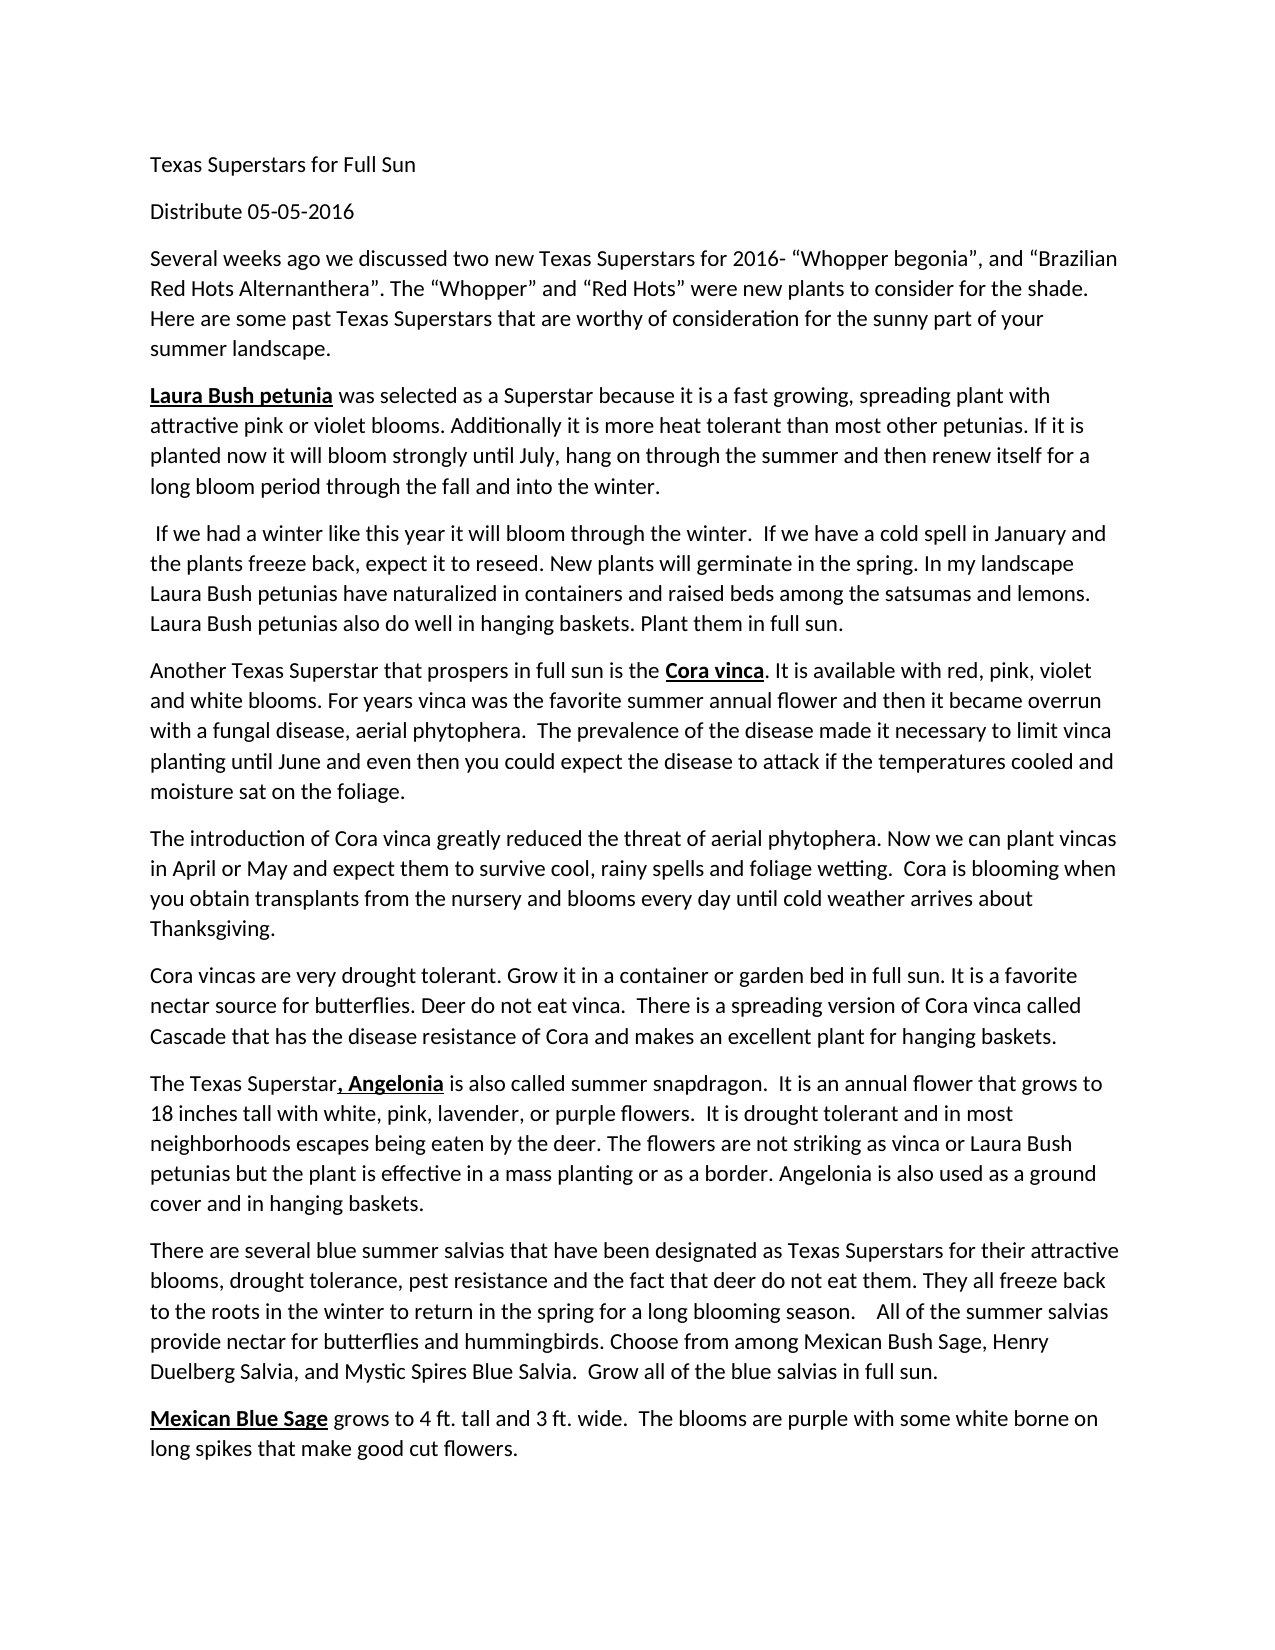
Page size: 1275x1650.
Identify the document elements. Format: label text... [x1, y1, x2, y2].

text Distribute 05-05-2016 [150, 197, 1125, 225]
text Laura Bush petunia was selected as a Superstar because it is a fast growing, spreading plant with attractive pink or violet blooms. Additionally it is more heat tolerant than most other petunias. If it is planted now it will bloom strongly until July, hang on through the summer and then renew itself for a long bloom period through the fall and into the winter. [150, 381, 1125, 500]
text Mexican Blue Sage grows to 4 ft. tall and 3 ft. wide. The blooms are purple with some white borne on long spikes that make good cut flowers. [150, 1404, 1125, 1462]
text Several weeks ago we discussed two new Texas Superstars for 2016- “Whopper begonia”, and “Brazilian Red Hots Alternanthera”. The “Whopper” and “Red Hots” were new plants to consider for the shade. Here are some past Texas Superstars that are worthy of consideration for the sunny part of your summer landscape. [150, 244, 1125, 362]
text The introduction of Cora vinca greatly reduced the threat of aerial phytophera. Now we can plant vincas in April or May and expect them to survive cool, rainy spells and foliage wetting. Cora is blooming when you obtain transplants from the nursery and blooms every day until cold weather arrives about Thanksgiving. [150, 824, 1125, 943]
text Cora vincas are very drought tolerant. Grow it in a container or garden bed in full sun. It is a favorite nectar source for butterflies. Deer do not eat vinca. There is a spreading version of Cora vinca called Cascade that has the disease resistance of Cora and makes an excellent plant for hanging baskets. [150, 961, 1125, 1050]
text There are several blue summer salvias that have been designated as Texas Superstars for their attractive blooms, drought tolerance, pest resistance and the fact that deer do not eat them. They all freeze back to the roots in the winter to return in the spring for a long blooming season. All of the summer salvias provide nectar for butterflies and hummingbirds. Choose from among Mexican Bush Sage, Henry Duelberg Salvia, and Mystic Spires Blue Salvia. Grow all of the blue salvias in full sun. [150, 1236, 1125, 1385]
text Another Texas Superstar that prospers in full sun is the Cora vinca. It is available with red, pink, violet and white blooms. For years vinca was the favorite summer annual flower and then it became overrun with a fungal disease, aerial phytophera. The prevalence of the disease made it necessary to limit vinca planting until June and even then you could expect the disease to attack if the temperatures cooled and moisture sat on the foliage. [150, 656, 1125, 805]
text Texas Superstars for Full Sun [150, 150, 1125, 178]
text The Texas Superstar, Angelonia is also called summer snapdragon. It is an annual flower that grows to 18 inches tall with white, pink, lavender, or purple flowers. It is drought tolerant and in most neighborhoods escapes being eaten by the deer. The flowers are not striking as vinca or Laura Bush petunias but the plant is effective in a mass planting or as a border. Angelonia is also used as a ground cover and in hanging baskets. [150, 1069, 1125, 1218]
text If we had a winter like this year it will bloom through the winter. If we have a cold spell in January and the plants freeze back, expect it to reseed. New plants will germinate in the spring. In my landscape Laura Bush petunias have naturalized in containers and raised beds among the satsumas and lemons. Laura Bush petunias also do well in hanging baskets. Plant them in full sun. [150, 519, 1125, 637]
